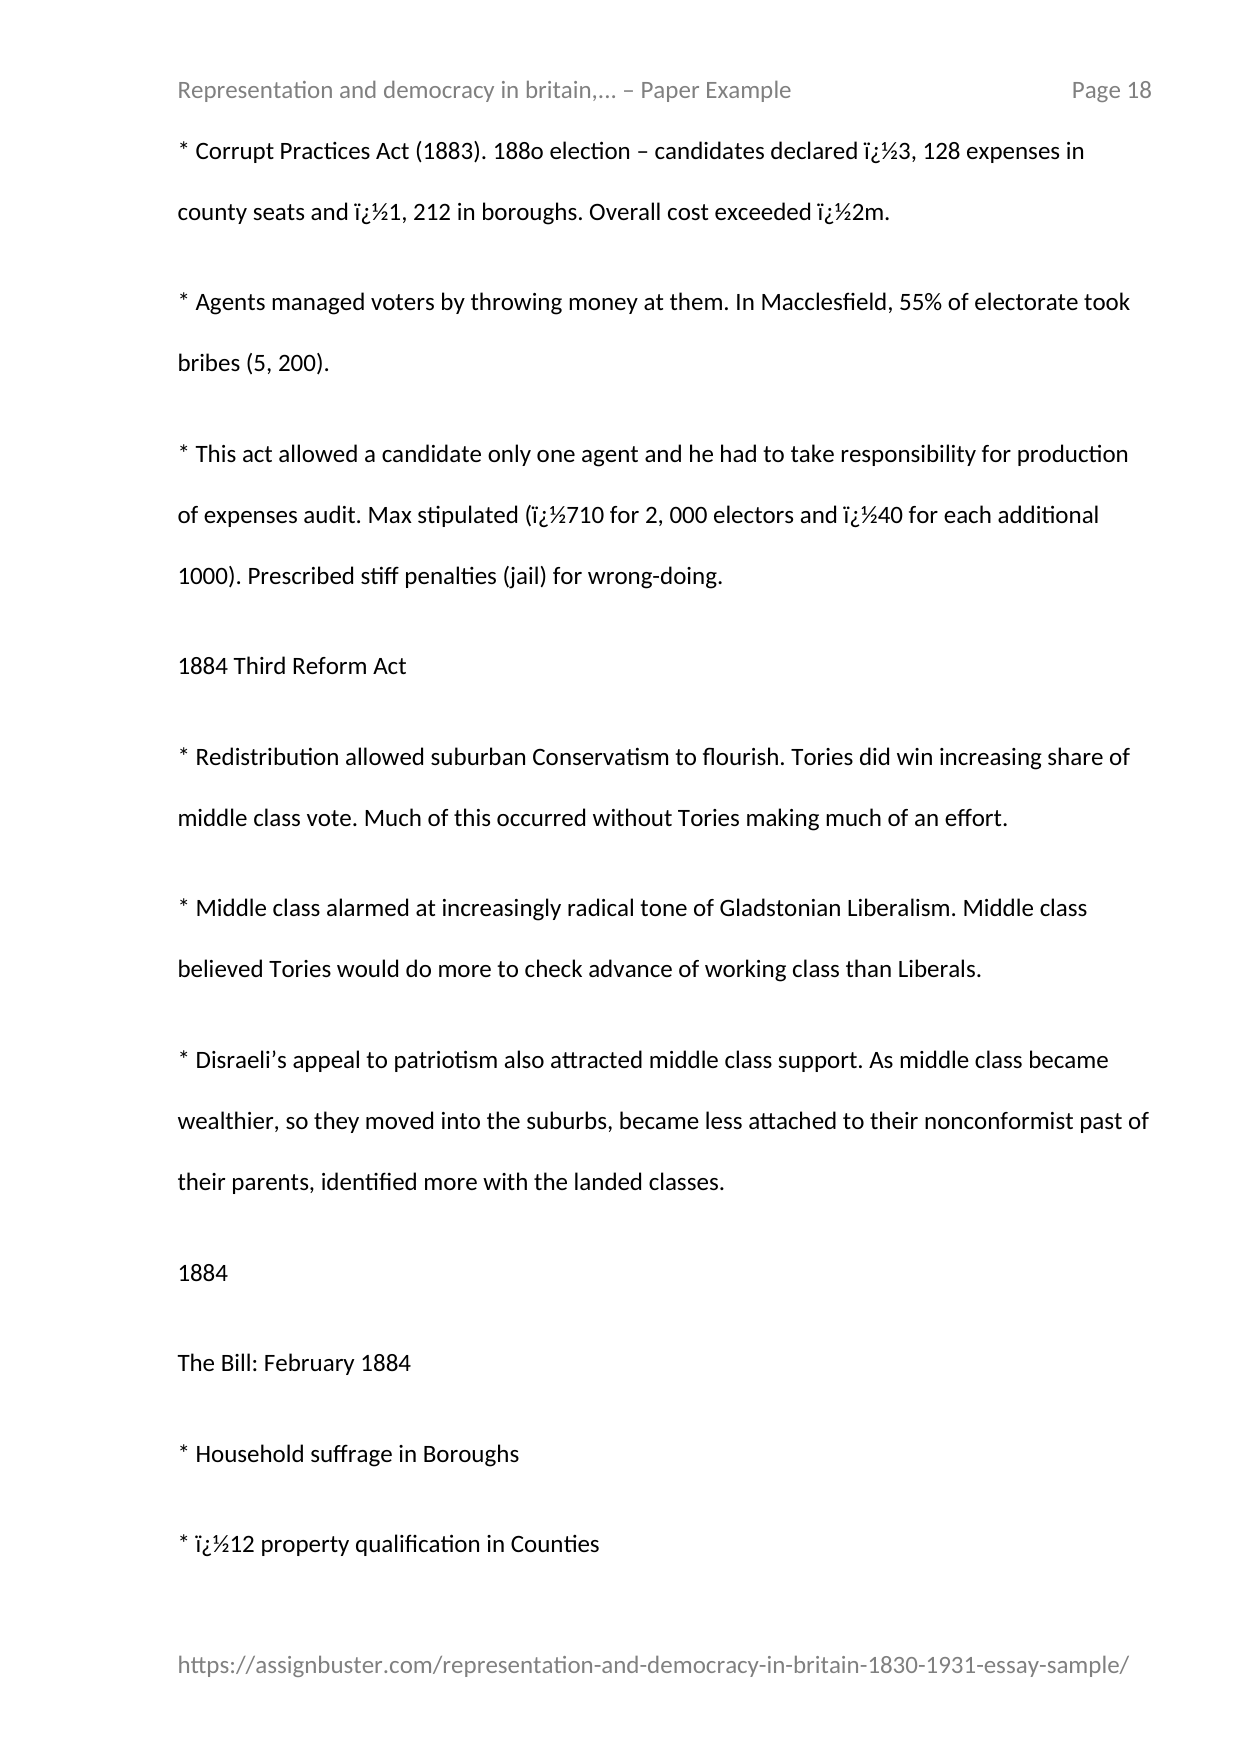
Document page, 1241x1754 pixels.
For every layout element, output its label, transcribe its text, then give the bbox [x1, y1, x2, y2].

text * ï¿½12 property qualification in Counties [177, 1528, 1152, 1559]
text 1884 [177, 1257, 1152, 1287]
text * Agents managed voters by throwing money at them. In Macclesfield, 55% of electorate took bribes (5, 200). [177, 286, 1152, 378]
text The Bill: February 1884 [177, 1347, 1152, 1378]
text 1884 Third Reform Act [177, 651, 1152, 681]
text * Household suffrage in Boroughs [177, 1438, 1152, 1468]
text * Redistribution allowed suburban Conservatism to flourish. Tories did win increasing share of middle class vote. Much of this occurred without Tories making much of an effort. [177, 741, 1152, 833]
text * Middle class alarmed at increasingly radical tone of Gladstonian Liberalism. Middle class believed Tories would do more to check advance of working class than Liberals. [177, 893, 1152, 984]
text * This act allowed a candidate only one agent and he had to take responsibility for production of expenses audit. Max stipulated (ï¿½710 for 2, 000 electors and ï¿½40 for each additional 1000). Prescribed stiff penalties (jail) for wrong-doing. [177, 438, 1152, 591]
text * Corrupt Practices Act (1883). 188o election – candidates declared ï¿½3, 128 expenses in county seats and ï¿½1, 212 in boroughs. Overall cost exceeded ï¿½2m. [177, 135, 1152, 226]
text * Disraeli’s appeal to patriotism also attracted middle class support. As middle class became wealthier, so they moved into the suburbs, became less attached to their nonconformist past of their parents, identified more with the landed classes. [177, 1044, 1152, 1197]
